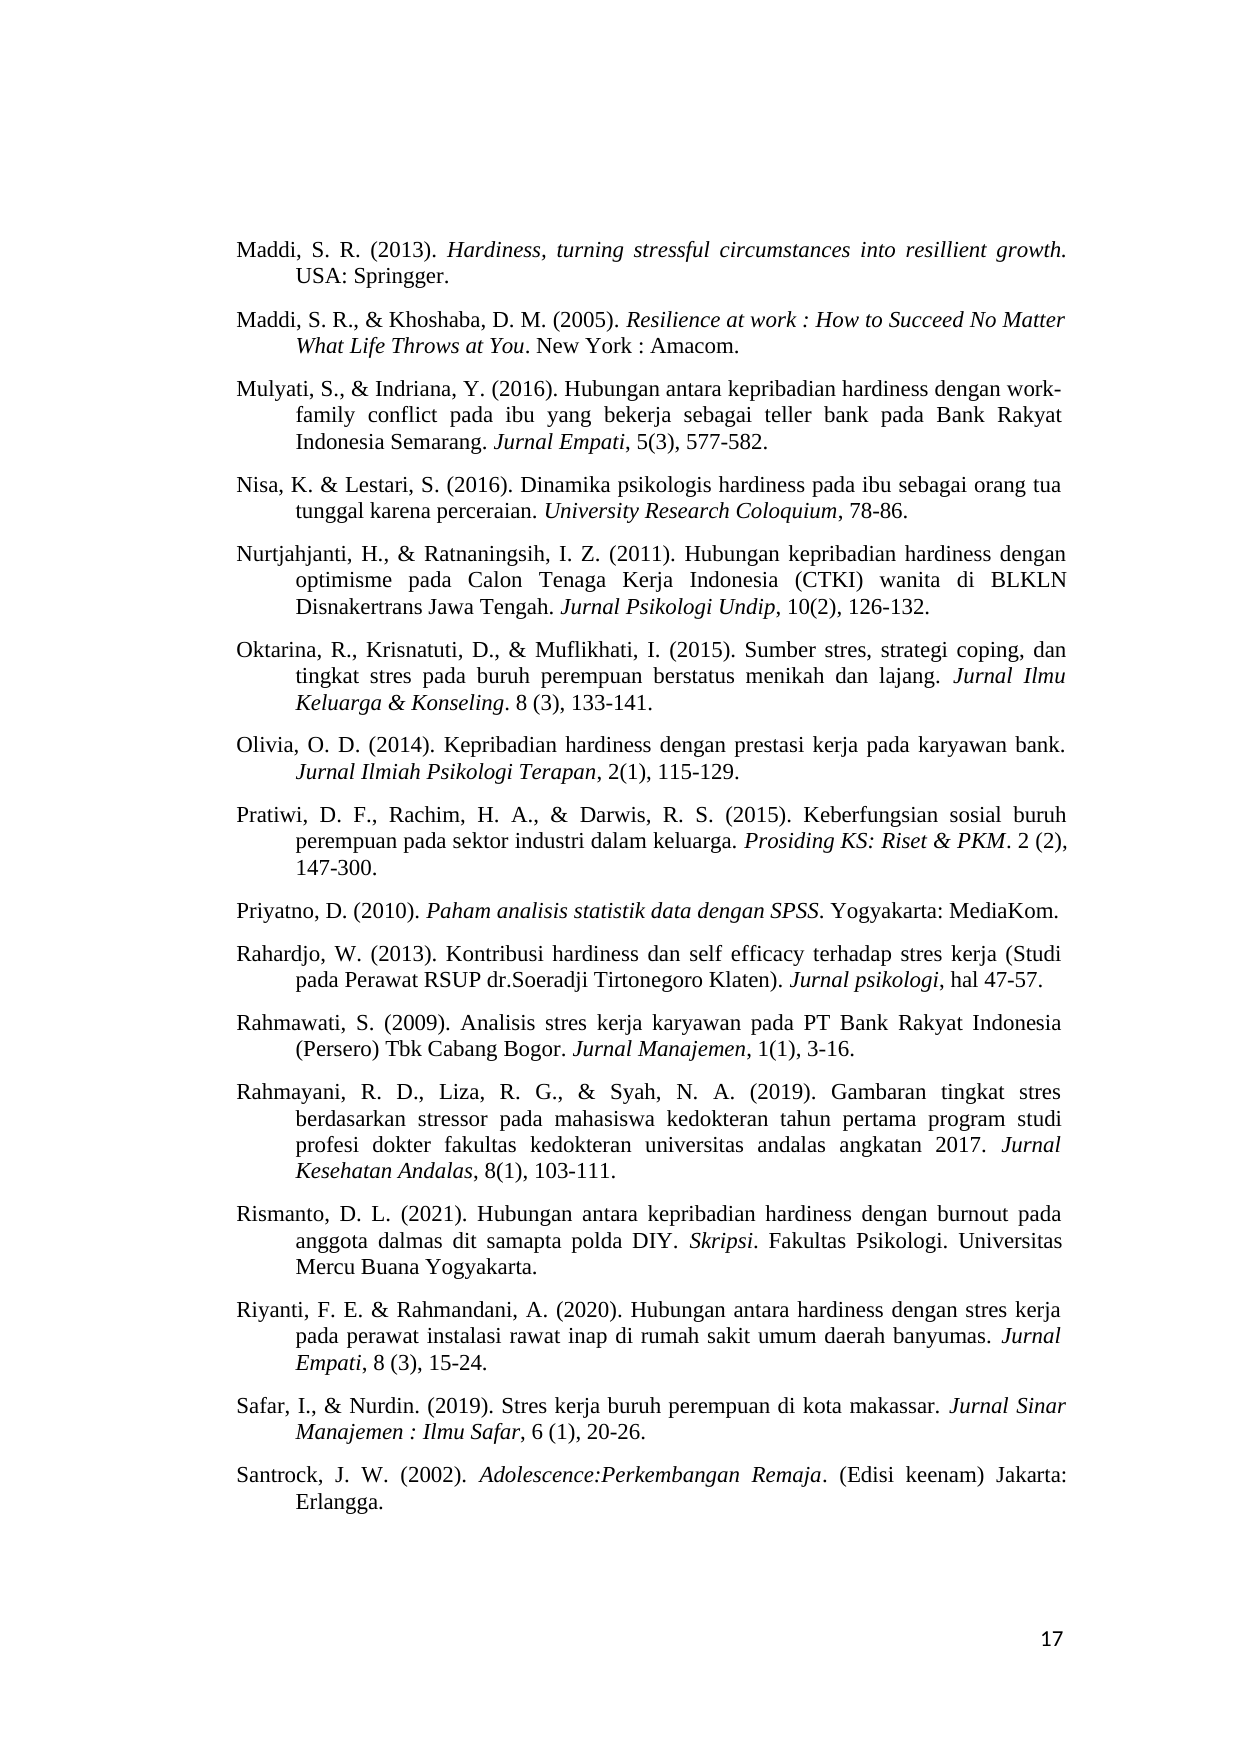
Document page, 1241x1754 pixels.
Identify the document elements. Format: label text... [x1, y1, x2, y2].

text Rahmayani, R. D., Liza, R. G., & Syah, N. A. (2019). Gambaran tingkat stres berdasarkan stressor pada mahasiswa kedokteran tahun pertama program studi profesi dokter fakultas kedokteran universitas andalas angkatan 2017. Jurnal Kesehatan Andalas, 8(1), 103-111. [236, 1078, 1063, 1184]
text Santrock, J. W. (2002). Adolescence:Perkembangan Remaja. (Edisi keenam) Jakarta: Erlangga. [236, 1461, 1068, 1514]
text Rahardjo, W. (2013). Kontribusi hardiness dan self efficacy terhadap stres kerja (Studi pada Perawat RSUP dr.Soeradji Tirtonegoro Klaten). Jurnal psikologi, hal 47-57. [236, 940, 1063, 992]
text Maddi, S. R., & Khoshaba, D. M. (2005). Resilience at work : How to Succeed No Matter What Life Throws at You. New York : Amacom. [236, 306, 1068, 358]
text Riyanti, F. E. & Rahmandani, A. (2020). Hubungan antara hardiness dengan stres kerja pada perawat instalasi rawat inap di rumah sakit umum daerah banyumas. Jurnal Empati, 8 (3), 15-24. [236, 1296, 1063, 1375]
text Rismanto, D. L. (2021). Hubungan antara kepribadian hardiness dengan burnout pada anggota dalmas dit samapta polda DIY. Skripsi. Fakultas Psikologi. Universitas Mercu Buana Yogyakarta. [236, 1201, 1063, 1279]
text Nurtjahjanti, H., & Ratnaningsih, I. Z. (2011). Hubungan kepribadian hardiness dengan optimisme pada Calon Tenaga Kerja Indonesia (CTKI) wanita di BLKLN Disnakertrans Jawa Tengah. Jurnal Psikologi Undip, 10(2), 126-132. [236, 540, 1068, 619]
text Oktarina, R., Krisnatuti, D., & Muflikhati, I. (2015). Sumber stres, strategi coping, dan tingkat stres pada buruh perempuan berstatus menikah dan lajang. Jurnal Ilmu Keluarga & Konseling. 8 (3), 133-141. [236, 636, 1068, 715]
text Maddi, S. R. (2013). Hardiness, turning stressful circumstances into resillient growth. USA: Springger. [236, 236, 1068, 289]
text Olivia, O. D. (2014). Kepribadian hardiness dengan prestasi kerja pada karyawan bank. Jurnal Ilmiah Psikologi Terapan, 2(1), 115-129. [236, 732, 1068, 784]
text Nisa, K. & Lestari, S. (2016). Dinamika psikologis hardiness pada ibu sebagai orang tua tunggal karena perceraian. University Research Coloquium, 78-86. [236, 471, 1063, 523]
text Priyatno, D. (2010). Paham analisis statistik data dengan SPSS. Yogyakarta: MediaKom. [236, 897, 1068, 923]
text Rahmawati, S. (2009). Analisis stres kerja karyawan pada PT Bank Rakyat Indonesia (Persero) Tbk Cabang Bogor. Jurnal Manajemen, 1(1), 3-16. [236, 1009, 1063, 1062]
text Mulyati, S., & Indriana, Y. (2016). Hubungan antara kepribadian hardiness dengan work-family conflict pada ibu yang bekerja sebagai teller bank pada Bank Rakyat Indonesia Semarang. Jurnal Empati, 5(3), 577-582. [236, 375, 1063, 454]
text Safar, I., & Nurdin. (2019). Stres kerja buruh perempuan di kota makassar. Jurnal Sinar Manajemen : Ilmu Safar, 6 (1), 20-26. [236, 1392, 1068, 1445]
text Pratiwi, D. F., Rachim, H. A., & Darwis, R. S. (2015). Keberfungsian sosial buruh perempuan pada sektor industri dalam keluarga. Prosiding KS: Riset & PKM. 2 (2), 147-300. [236, 801, 1068, 880]
